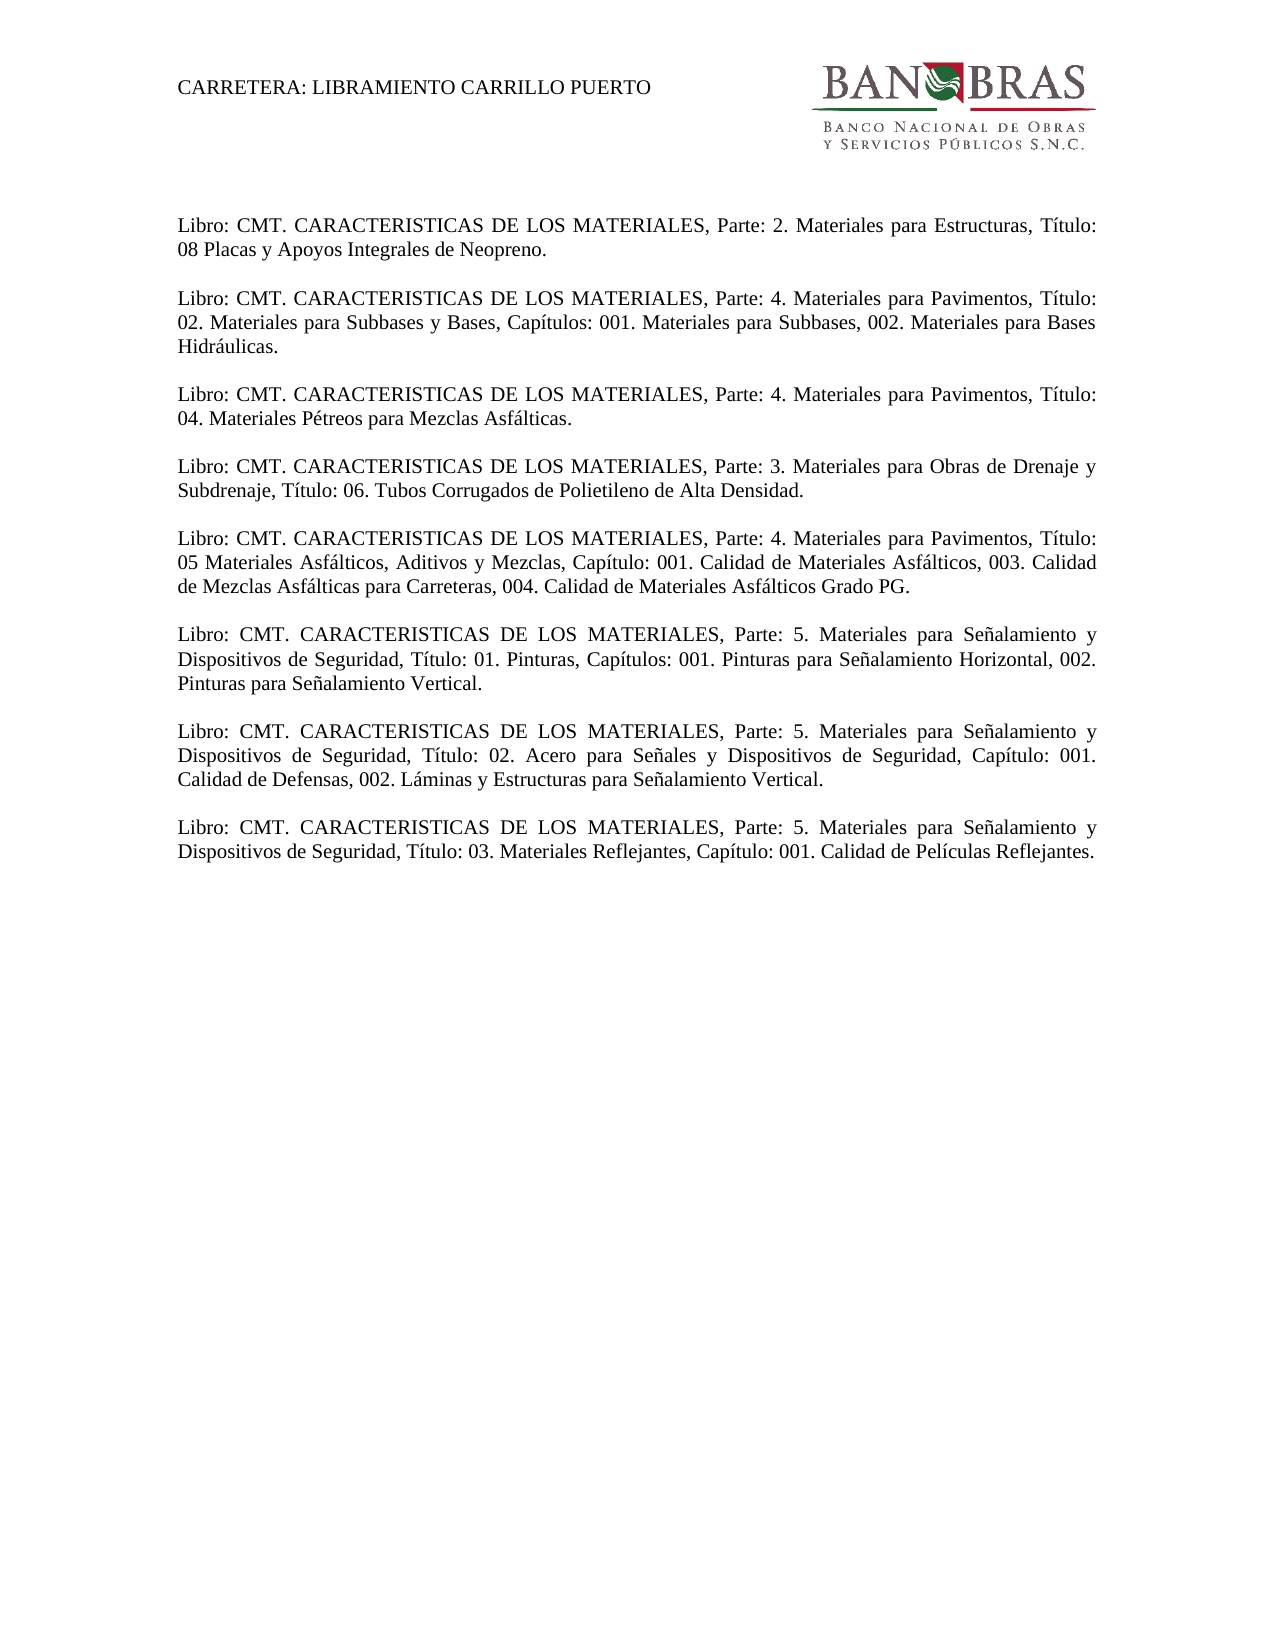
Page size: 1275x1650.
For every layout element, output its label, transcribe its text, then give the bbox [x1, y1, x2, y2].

text Libro: CMT. CARACTERISTICAS DE LOS MATERIALES, Parte: 4. Materiales para Pavimentos, Título: 05 Materiales Asfálticos, Aditivos y Mezclas, Capítulo: 001. Calidad de Materiales Asfálticos, 003. Calidad de Mezclas Asfálticas para Carreteras, 004. Calidad de Materiales Asfálticos Grado PG. [177, 526, 1098, 598]
picture [811, 61, 1097, 152]
text Libro: CMT. CARACTERISTICAS DE LOS MATERIALES, Parte: 3. Materiales para Obras de Drenaje y Subdrenaje, Título: 06. Tubos Corrugados de Polietileno de Alta Densidad. [177, 454, 1098, 502]
text Libro: CMT. CARACTERISTICAS DE LOS MATERIALES, Parte: 4. Materiales para Pavimentos, Título: 02. Materiales para Subbases y Bases, Capítulos: 001. Materiales para Subbases, 002. Materiales para Bases Hidráulicas. [177, 286, 1098, 358]
text Libro: CMT. CARACTERISTICAS DE LOS MATERIALES, Parte: 2. Materiales para Estructuras, Título: 08 Placas y Apoyos Integrales de Neopreno. [177, 213, 1098, 261]
text Libro: CMT. CARACTERISTICAS DE LOS MATERIALES, Parte: 5. Materiales para Señalamiento y Dispositivos de Seguridad, Título: 02. Acero para Señales y Dispositivos de Seguridad, Capítulo: 001. Calidad de Defensas, 002. Láminas y Estructuras para Señalamiento Vertical. [177, 719, 1098, 791]
text Libro: CMT. CARACTERISTICAS DE LOS MATERIALES, Parte: 4. Materiales para Pavimentos, Título: 04. Materiales Pétreos para Mezclas Asfálticas. [177, 382, 1098, 430]
text Libro: CMT. CARACTERISTICAS DE LOS MATERIALES, Parte: 5. Materiales para Señalamiento y Dispositivos de Seguridad, Título: 01. Pinturas, Capítulos: 001. Pinturas para Señalamiento Horizontal, 002. Pinturas para Señalamiento Vertical. [177, 622, 1098, 694]
text Libro: CMT. CARACTERISTICAS DE LOS MATERIALES, Parte: 5. Materiales para Señalamiento y Dispositivos de Seguridad, Título: 03. Materiales Reflejantes, Capítulo: 001. Calidad de Películas Reflejantes. [177, 815, 1098, 863]
